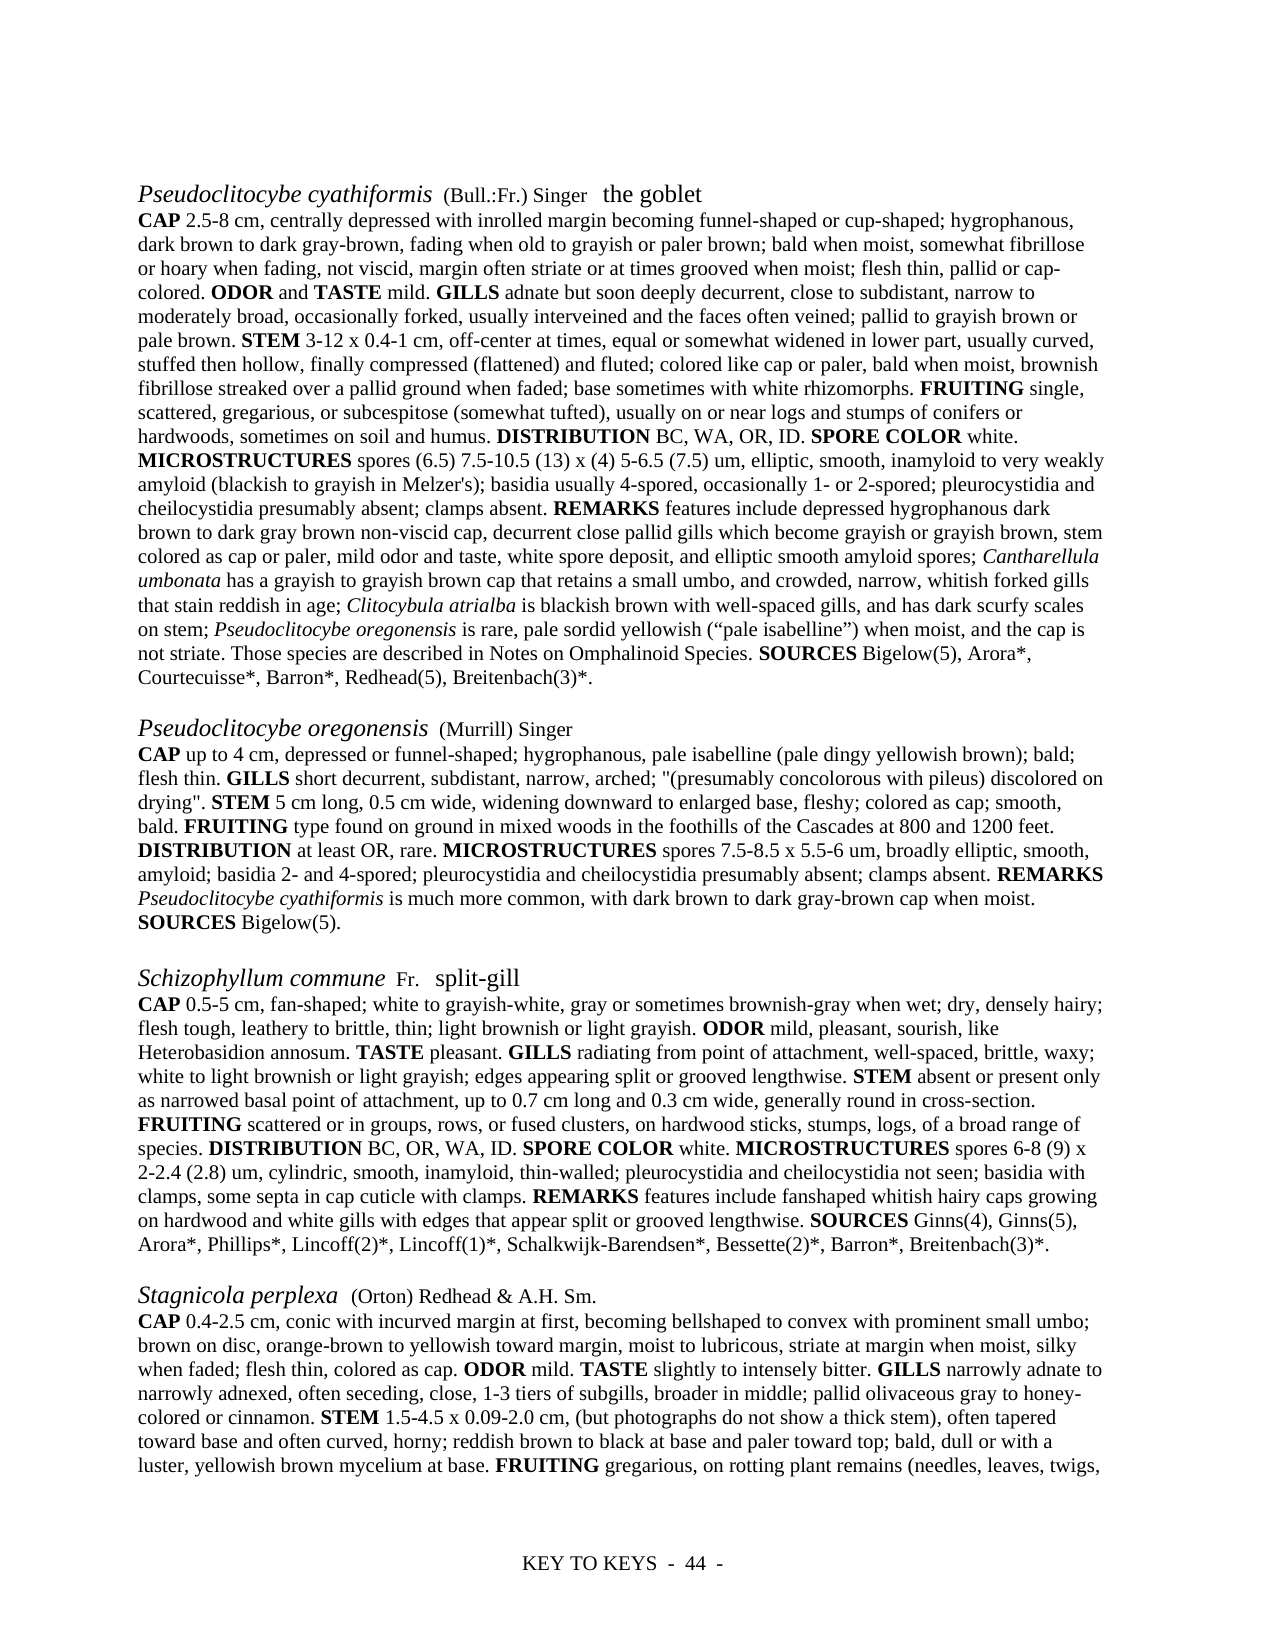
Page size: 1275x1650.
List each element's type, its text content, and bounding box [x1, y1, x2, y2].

text Schizophyllum commune Fr. split-gill [138, 963, 1107, 992]
text CAP 2.5-8 cm, centrally depressed with inrolled margin becoming funnel-shaped or cup-shaped; hygrophanous, dark brown to dark gray-brown, fading when old to grayish or paler brown; bald when moist, somewhat fibrillose or hoary when fading, not viscid, margin often striate or at times grooved when moist; flesh thin, pallid or cap-colored. ODOR and TASTE mild. GILLS adnate but soon deeply decurrent, close to subdistant, narrow to moderately broad, occasionally forked, usually interveined and the faces often veined; pallid to grayish brown or pale brown. STEM 3-12 x 0.4-1 cm, off-center at times, equal or somewhat widened in lower part, usually curved, stuffed then hollow, finally compressed (flattened) and fluted; colored like cap or paler, bald when moist, brownish fibrillose streaked over a pallid ground when faded; base sometimes with white rhizomorphs. FRUITING single, scattered, gregarious, or subcespitose (somewhat tufted), usually on or near logs and stumps of conifers or hardwoods, sometimes on soil and humus. DISTRIBUTION BC, WA, OR, ID. SPORE COLOR white. MICROSTRUCTURES spores (6.5) 7.5-10.5 (13) x (4) 5-6.5 (7.5) um, elliptic, smooth, inamyloid to very weakly amyloid (blackish to grayish in Melzer's); basidia usually 4-spored, occasionally 1- or 2-spored; pleurocystidia and cheilocystidia presumably absent; clamps absent. REMARKS features include depressed hygrophanous dark brown to dark gray brown non-viscid cap, decurrent close pallid gills which become grayish or grayish brown, stem colored as cap or paler, mild odor and taste, white spore deposit, and elliptic smooth amyloid spores; Cantharellula umbonata has a grayish to grayish brown cap that retains a small umbo, and crowded, narrow, whitish forked gills that stain reddish in age; Clitocybula atrialba is blackish brown with well-spaced gills, and has dark scurfy scales on stem; Pseudoclitocybe oregonensis is rare, pale sordid yellowish (“pale isabelline”) when moist, and the cap is not striate. Those species are described in Notes on Omphalinoid Species. SOURCES Bigelow(5), Arora*, Courtecuisse*, Barron*, Redhead(5), Breitenbach(3)*. [138, 207, 1107, 689]
text CAP 0.5-5 cm, fan-shaped; white to grayish-white, gray or sometimes brownish-gray when wet; dry, densely hairy; flesh tough, leathery to brittle, thin; light brownish or light grayish. ODOR mild, pleasant, sourish, like Heterobasidion annosum. TASTE pleasant. GILLS radiating from point of attachment, well-spaced, brittle, waxy; white to light brownish or light grayish; edges appearing split or grooved lengthwise. STEM absent or present only as narrowed basal point of attachment, up to 0.7 cm long and 0.3 cm wide, generally round in cross-section. FRUITING scattered or in groups, rows, or fused clusters, on hardwood sticks, stumps, logs, of a broad range of species. DISTRIBUTION BC, OR, WA, ID. SPORE COLOR white. MICROSTRUCTURES spores 6-8 (9) x 2-2.4 (2.8) um, cylindric, smooth, inamyloid, thin-walled; pleurocystidia and cheilocystidia not seen; basidia with clamps, some septa in cap cuticle with clamps. REMARKS features include fanshaped whitish hairy caps growing on hardwood and white gills with edges that appear split or grooved lengthwise. SOURCES Ginns(4), Ginns(5), Arora*, Phillips*, Lincoff(2)*, Lincoff(1)*, Schalkwijk-Barendsen*, Bessette(2)*, Barron*, Breitenbach(3)*. [138, 992, 1107, 1256]
text CAP up to 4 cm, depressed or funnel-shaped; hygrophanous, pale isabelline (pale dingy yellowish brown); bald; flesh thin. GILLS short decurrent, subdistant, narrow, arched; "(presumably concolorous with pileus) discolored on drying". STEM 5 cm long, 0.5 cm wide, widening downward to enlarged base, fleshy; colored as cap; smooth, bald. FRUITING type found on ground in mixed woods in the foothills of the Cascades at 800 and 1200 feet. DISTRIBUTION at least OR, rare. MICROSTRUCTURES spores 7.5-8.5 x 5.5-6 um, broadly elliptic, smooth, amyloid; basidia 2- and 4-spored; pleurocystidia and cheilocystidia presumably absent; clamps absent. REMARKS Pseudoclitocybe cyathiformis is much more common, with dark brown to dark gray-brown cap when moist. SOURCES Bigelow(5). [138, 742, 1107, 934]
text Stagnicola perplexa (Orton) Redhead & A.H. Sm. [138, 1280, 1107, 1309]
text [138, 1309, 1107, 1477]
text Pseudoclitocybe oregonensis (Murrill) Singer [138, 713, 1107, 742]
text Pseudoclitocybe cyathiformis (Bull.:Fr.) Singer the goblet [138, 179, 1107, 207]
